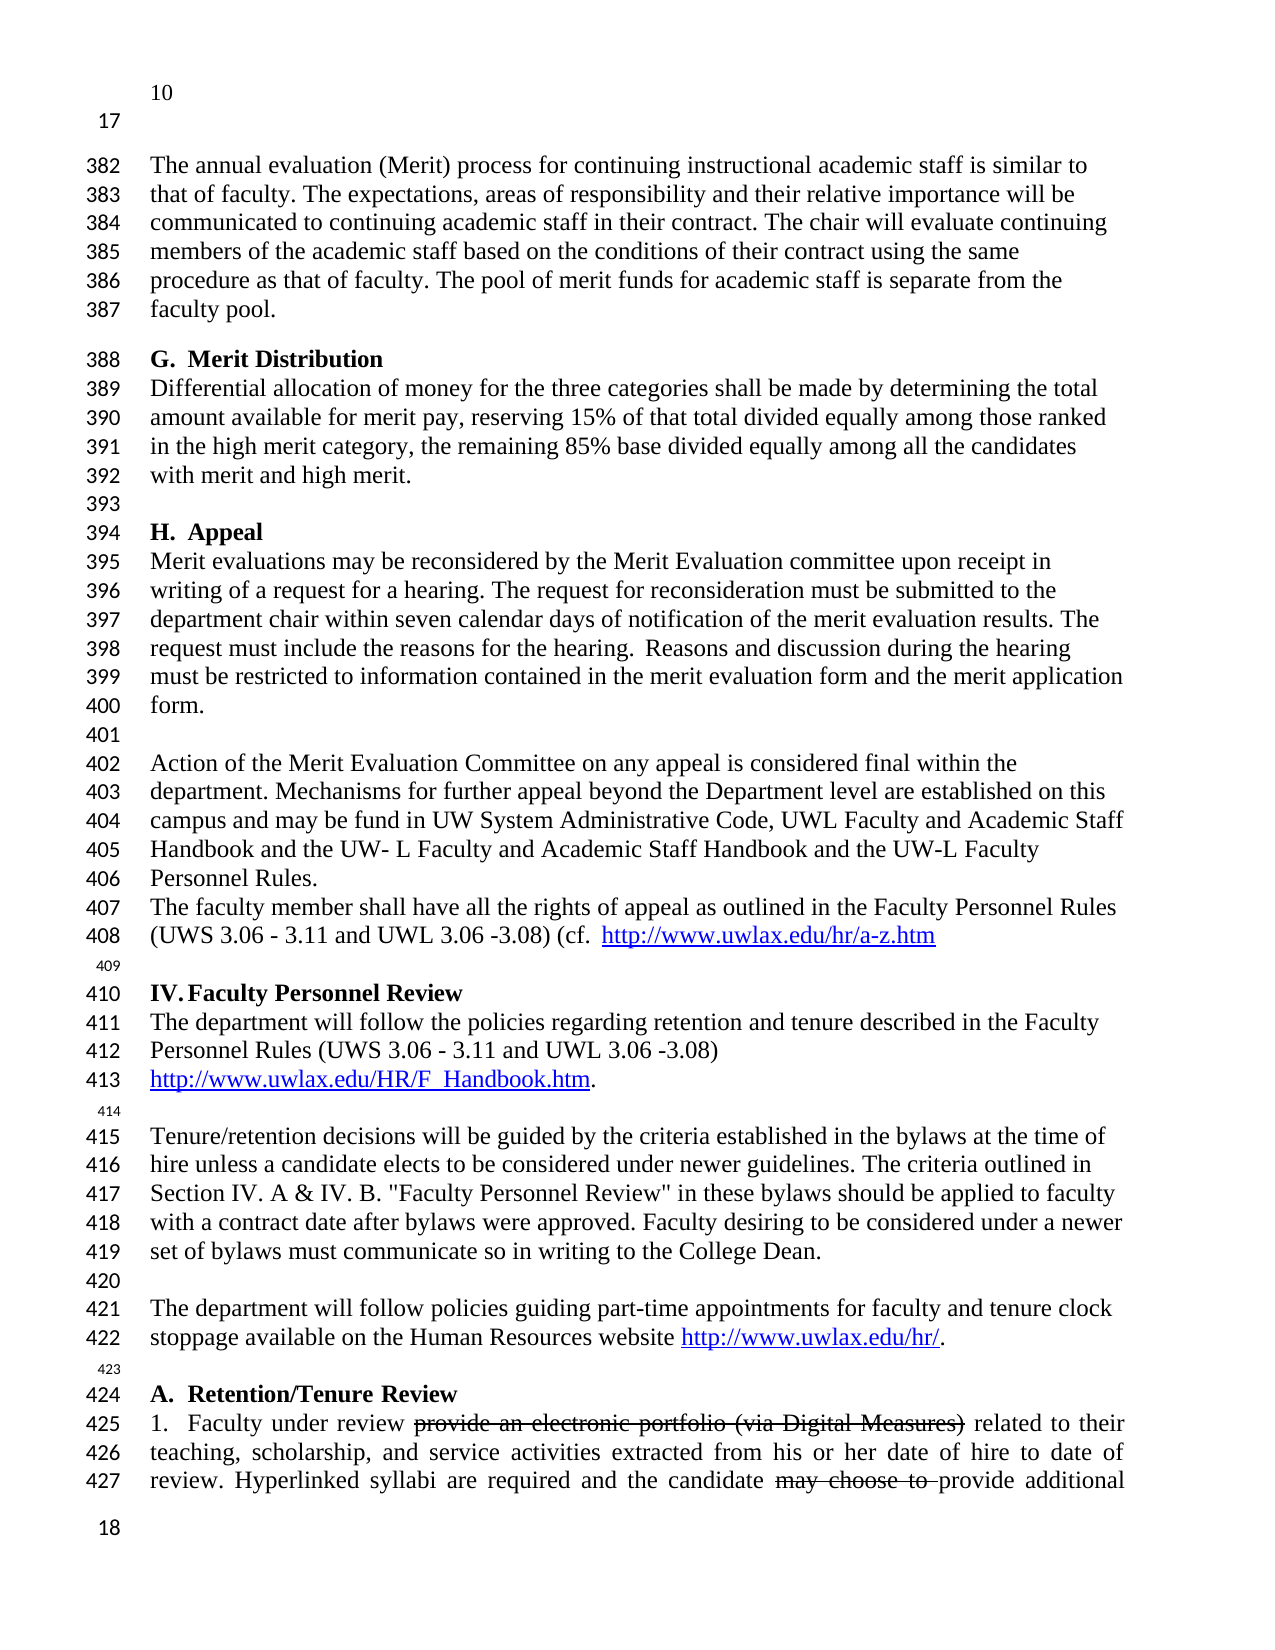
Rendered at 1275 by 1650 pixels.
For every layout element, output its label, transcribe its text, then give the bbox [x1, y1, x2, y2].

text The annual evaluation (Merit) process for continuing instructional academic staff is similar to that of faculty. The expectations, areas of responsibility and their relative importance will be communicated to continuing academic staff in their contract. The chair will evaluate continuing members of the academic staff based on the conditions of their contract using the same procedure as that of faculty. The pool of merit funds for academic staff is separate from the faculty pool. [150, 150, 1125, 322]
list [150, 1408, 1125, 1494]
text The department will follow policies guiding part-time appointments for faculty and tenure clock stoppage available on the Human Resources website http://www.uwlax.edu/hr/. [150, 1293, 1125, 1351]
text Tenure/retention decisions will be guided by the criteria established in the bylaws at the time of hire unless a candidate elects to be considered under newer guidelines. The criteria outlined in Section IV. A & IV. B. "Faculty Personnel Review" in these bylaws should be applied to faculty with a contract date after bylaws were approved. Faculty desiring to be considered under a newer set of bylaws must communicate so in writing to the College Dean. [150, 1121, 1125, 1264]
text Action of the Merit Evaluation Committee on any appeal is considered final within the department. Mechanisms for further appeal beyond the Department level are established on this campus and may be fund in UW System Administrative Code, UWL Faculty and Academic Staff Handbook and the UW- L Faculty and Academic Staff Handbook and the UW-L Faculty Personnel Rules. [150, 748, 1125, 891]
subtitle Retention/Tenure Review [150, 1379, 1125, 1408]
subtitle Appeal [150, 518, 1125, 546]
text The department will follow the policies regarding retention and tenure described in the Faculty Personnel Rules (UWS 3.06 - 3.11 and UWL 3.06 -3.08) http://www.uwlax.edu/HR/F_Handbook.htm. [150, 1007, 1125, 1093]
subtitle Faculty Personnel Review [150, 978, 1125, 1007]
text Merit evaluations may be reconsidered by the Merit Evaluation committee upon receipt in writing of a request for a hearing. The request for reconsideration must be submitted to the department chair within seven calendar days of notification of the merit evaluation results. The request must include the reasons for the hearing. Reasons and discussion during the hearing must be restricted to information contained in the merit evaluation form and the merit application form. [150, 546, 1125, 719]
text The faculty member shall have all the rights of appeal as outlined in the Faculty Personnel Rules (UWS 3.06 - 3.11 and UWL 3.06 -3.08) (cf. http://www.uwlax.edu/hr/a-z.htm [150, 892, 1125, 949]
subtitle Merit Distribution [150, 345, 1125, 373]
text Differential allocation of money for the three categories shall be made by determining the total amount available for merit pay, reserving 15% of that total divided equally among those ranked in the high merit category, the remaining 85% base divided equally among all the candidates with merit and high merit. [150, 373, 1125, 488]
